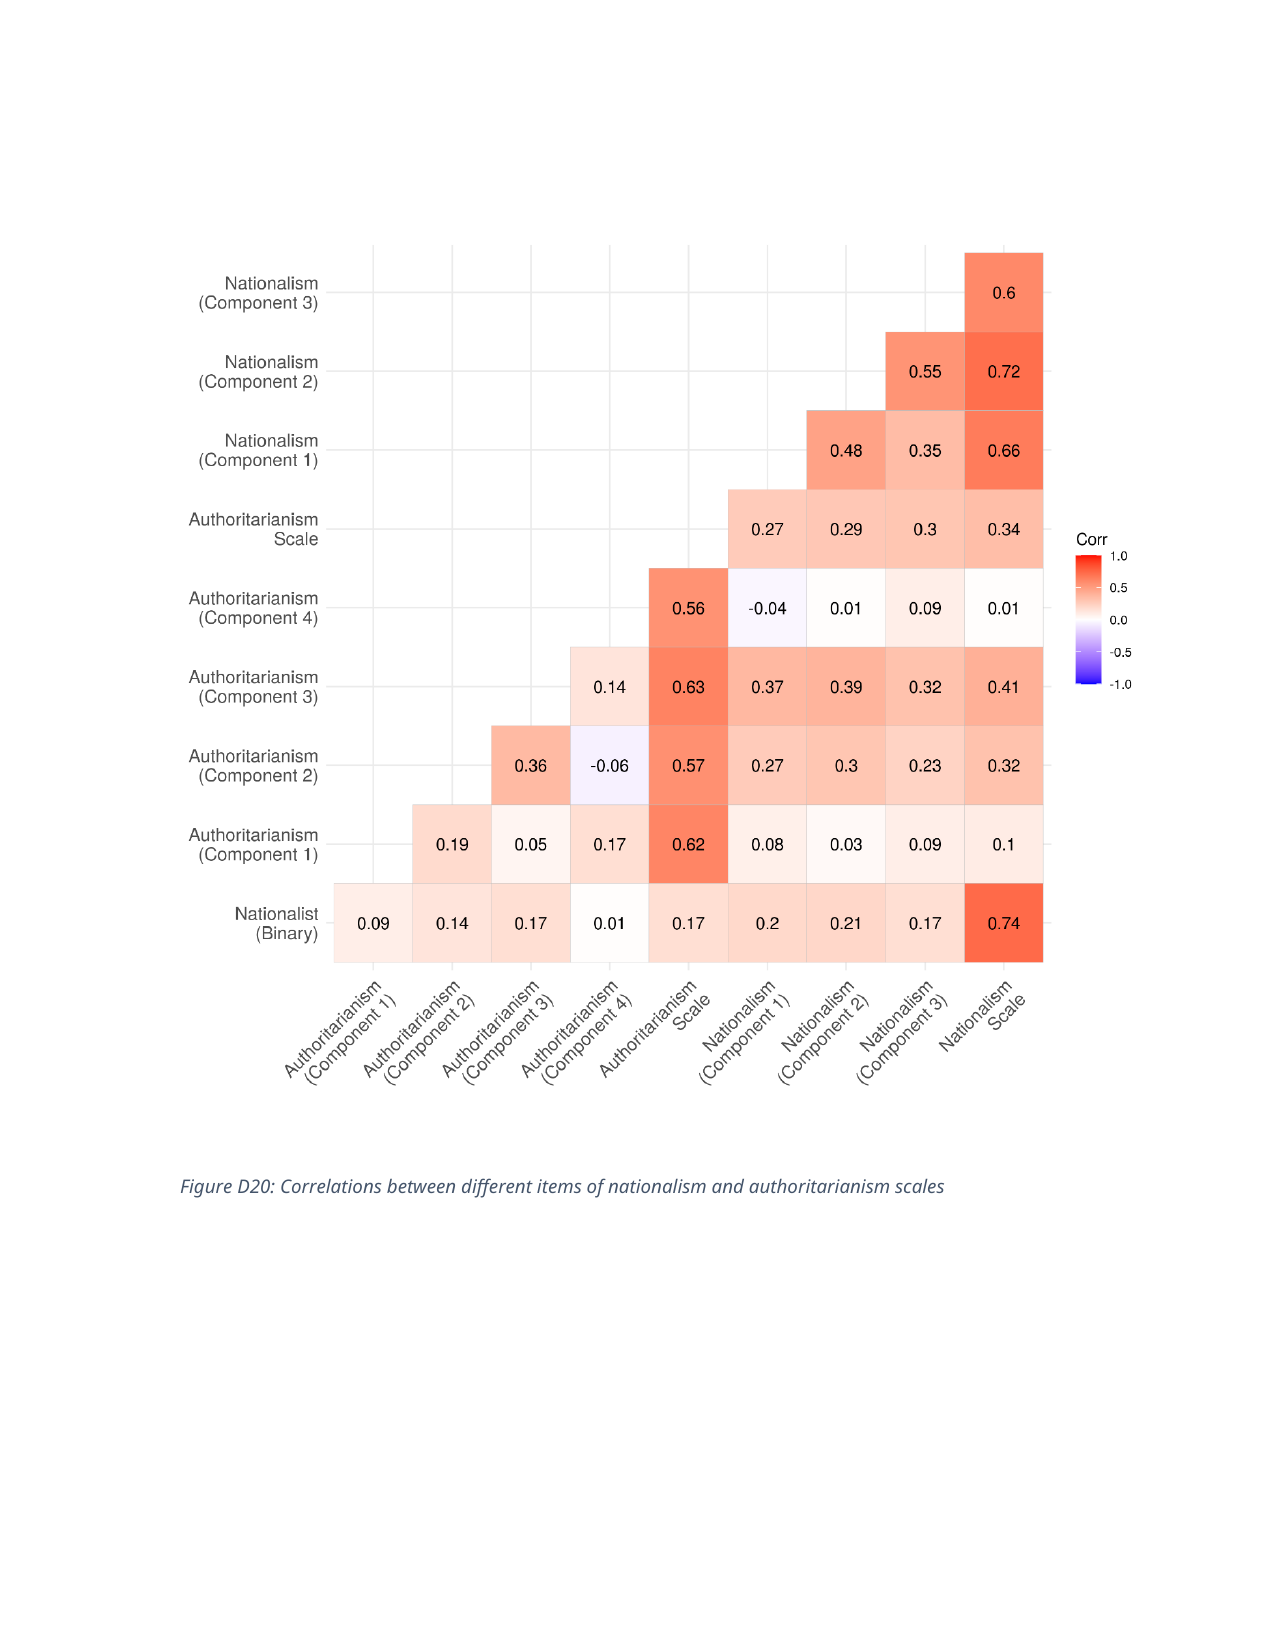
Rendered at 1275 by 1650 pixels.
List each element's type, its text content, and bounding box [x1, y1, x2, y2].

picture [180, 186, 1148, 1154]
text Figure D20: Correlations between different items of nationalism and authoritarianism scales [150, 1173, 1125, 1199]
